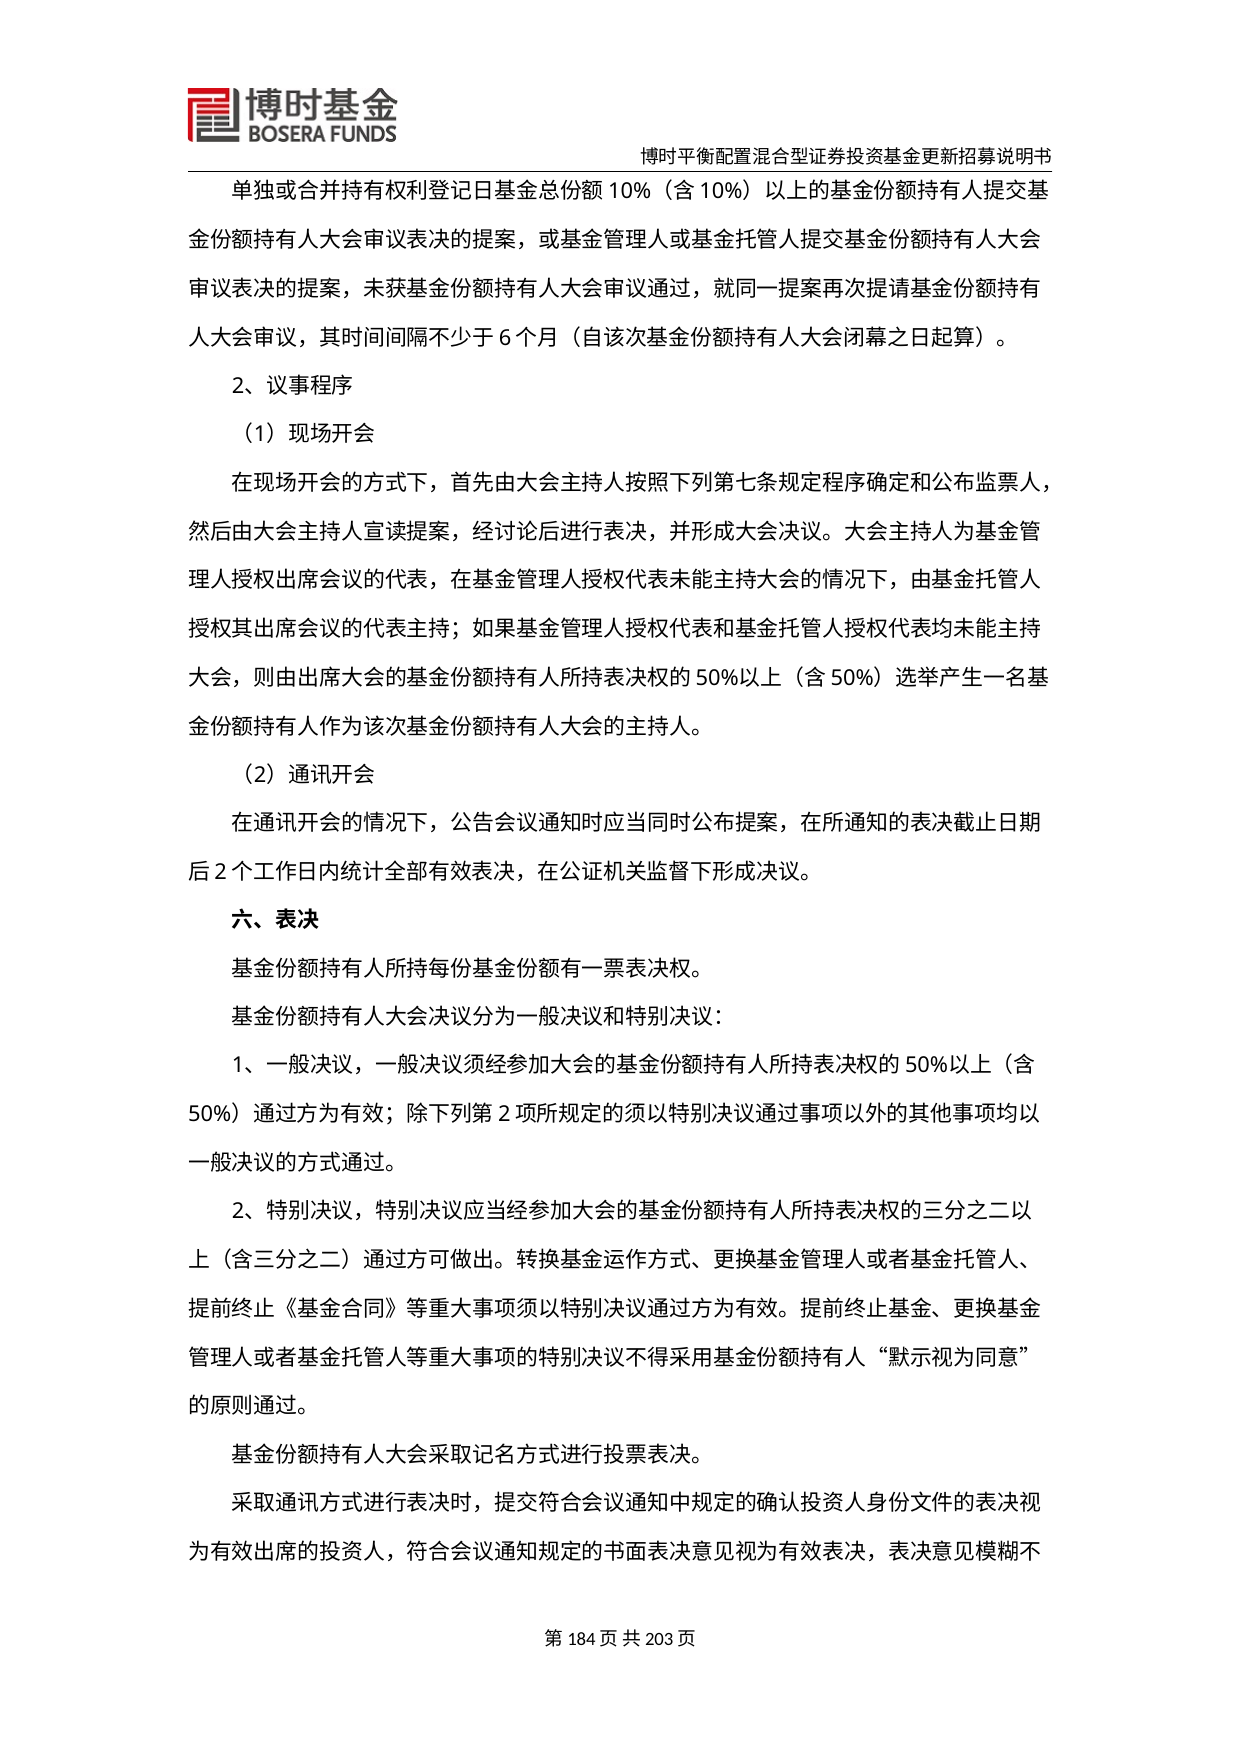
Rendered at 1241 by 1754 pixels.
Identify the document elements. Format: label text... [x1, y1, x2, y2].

text 采取通讯方式进行表决时，提交符合会议通知中规定的确认投资人身份文件的表决视为有效出席的投资人，符合会议通知规定的书面表决意见视为有效表决，表决意见模糊不清或相互矛盾的视为弃权表决，但应当计入出具书面意见的基金份额持有人所代表的基金份额总数。 [188, 1484, 1052, 1566]
picture [187, 88, 398, 142]
text （2）通讯开会 [188, 757, 1052, 789]
text 基金份额持有人大会决议分为一般决议和特别决议： [188, 999, 1052, 1031]
text 在通讯开会的情况下，公告会议通知时应当同时公布提案，在所通知的表决截止日期后2个工作日内统计全部有效表决，在公证机关监督下形成决议。 [188, 805, 1052, 886]
text 基金份额持有人大会采取记名方式进行投票表决。 [188, 1436, 1052, 1469]
text 1、一般决议，一般决议须经参加大会的基金份额持有人所持表决权的50%以上（含50%）通过方为有效；除下列第2项所规定的须以特别决议通过事项以外的其他事项均以一般决议的方式通过。 [188, 1047, 1052, 1177]
text 单独或合并持有权利登记日基金总份额10%（含10%）以上的基金份额持有人提交基金份额持有人大会审议表决的提案，或基金管理人或基金托管人提交基金份额持有人大会审议表决的提案，未获基金份额持有人大会审议通过，就同一提案再次提请基金份额持有人大会审议，其时间间隔不少于6个月（自该次基金份额持有人大会闭幕之日起算）。 [188, 173, 1052, 352]
text 2、议事程序 [188, 368, 1052, 400]
text 六、表决 [188, 902, 1052, 934]
text （1）现场开会 [188, 416, 1052, 449]
text 在现场开会的方式下，首先由大会主持人按照下列第七条规定程序确定和公布监票人，然后由大会主持人宣读提案，经讨论后进行表决，并形成大会决议。大会主持人为基金管理人授权出席会议的代表，在基金管理人授权代表未能主持大会的情况下，由基金托管人授权其出席会议的代表主持；如果基金管理人授权代表和基金托管人授权代表均未能主持大会，则由出席大会的基金份额持有人所持表决权的50%以上（含50%）选举产生一名基金份额持有人作为该次基金份额持有人大会的主持人。 [188, 464, 1052, 741]
text 2、特别决议，特别决议应当经参加大会的基金份额持有人所持表决权的三分之二以上（含三分之二）通过方可做出。转换基金运作方式、更换基金管理人或者基金托管人、提前终止《基金合同》等重大事项须以特别决议通过方为有效。提前终止基金、更换基金管理人或者基金托管人等重大事项的特别决议不得采用基金份额持有人“默示视为同意”的原则通过。 [188, 1193, 1052, 1420]
text 基金份额持有人所持每份基金份额有一票表决权。 [188, 950, 1052, 983]
